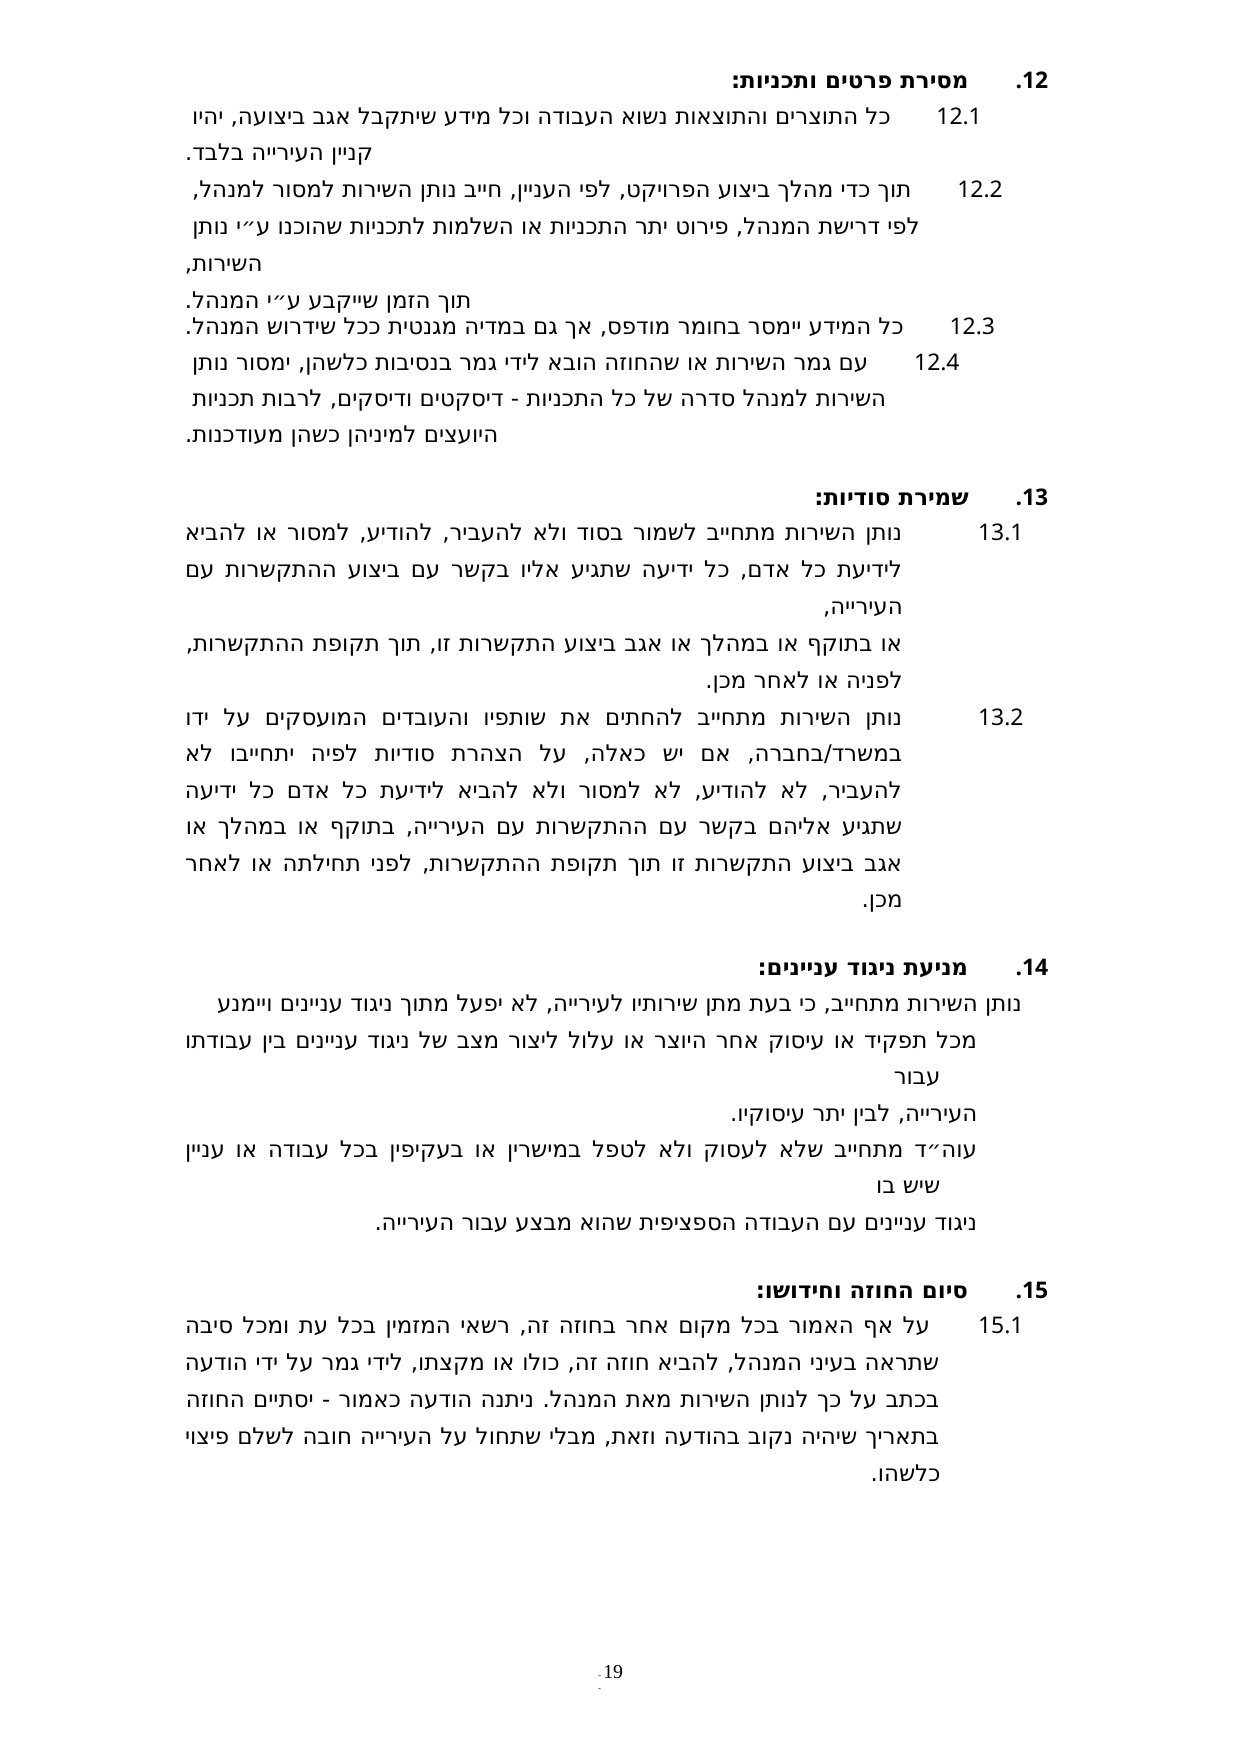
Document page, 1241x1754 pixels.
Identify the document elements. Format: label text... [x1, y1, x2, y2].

text עוה״ד מתחייב שלא לעסוק ולא לטפל במישרין או בעקיפין בכל עבודה או עניין שיש בו [185, 1128, 978, 1201]
text נותן השירות מתחייב, כי בעת מתן שירותיו לעירייה, לא יפעל מתוך ניגוד עניינים ויימנע [185, 982, 1055, 1019]
text ניגוד עניינים עם העבודה הספציפית שהוא מבצע עבור העירייה. [185, 1201, 978, 1238]
list נותן השירות מתחייב להחתים את שותפיו והעובדים המועסקים על ידו במשרד/בחברה, אם יש כאלה, על הצהרת סודיות לפיה יתחייבו לא להעביר, לא להודיע, לא למסור ולא להביא לידיעת כל אדם כל ידיעה שתגיע אליהם בקשר עם ההתקשרות עם העירייה, בתוקף או במהלך או אגב ביצוע התקשרות זו תוך תקופת ההתקשרות, לפני תחילתה או לאחר מכן. [185, 696, 978, 915]
list כל התוצרים והתוצאות נשוא העבודה וכל מידע שיתקבל אגב ביצועה, יהיו קניין העירייה בלבד. [185, 95, 978, 168]
list תוך כדי מהלך ביצוע הפרויקט, לפי העניין, חייב נותן השירות למסור למנהל, לפי דרישת המנהל, פירוט יתר התכניות או השלמות לתכניות שהוכנו ע״י נותן השירות, [185, 168, 978, 279]
subtitle סיום החוזה וחידושו: [185, 1280, 1015, 1303]
list על אף האמור בכל מקום אחר בחוזה זה, רשאי המזמין בכל עת ומכל סיבה שתראה בעיני המנהל, להביא חוזה זה, כולו או מקצתו, לידי גמר על ידי הודעה בכתב על כך לנותן השירות מאת המנהל. ניתנה הודעה כאמור - יסתיים החוזה בתאריך שיהיה נקוב בהודעה וזאת, מבלי שתחול על העירייה חובה לשלם פיצוי כלשהו. [185, 1304, 978, 1489]
list עם גמר השירות או שהחוזה הובא לידי גמר בנסיבות כלשהן, ימסור נותן השירות למנהל סדרה של כל התכניות - דיסקטים ודיסקים, לרבות תכניות היועצים למיניהן כשהן מעודכנות. [185, 341, 978, 450]
list כל המידע יימסר בחומר מודפס, אך גם במדיה מגנטית ככל שידרוש המנהל. [185, 316, 978, 339]
subtitle מניעת ניגוד עניינים: [185, 946, 1015, 982]
subtitle מסירת פרטים ותכניות: [185, 70, 1015, 93]
list נותן השירות מתחייב לשמור בסוד ולא להעביר, להודיע, למסור או להביא לידיעת כל אדם, כל ידיעה שתגיע אליו בקשר עם ביצוע ההתקשרות עם העירייה, [185, 511, 978, 622]
text מכל תפקיד או עיסוק אחר היוצר או עלול ליצור מצב של ניגוד עניינים בין עבודתו עבור [185, 1019, 978, 1092]
subtitle שמירת סודיות: [185, 487, 1015, 509]
text או בתוקף או במהלך או אגב ביצוע התקשרות זו, תוך תקופת ההתקשרות, לפניה או לאחר מכן. [185, 622, 903, 696]
text העירייה, לבין יתר עיסוקיו. [185, 1092, 978, 1128]
text תוך הזמן שייקבע ע״י המנהל. [185, 279, 1055, 316]
